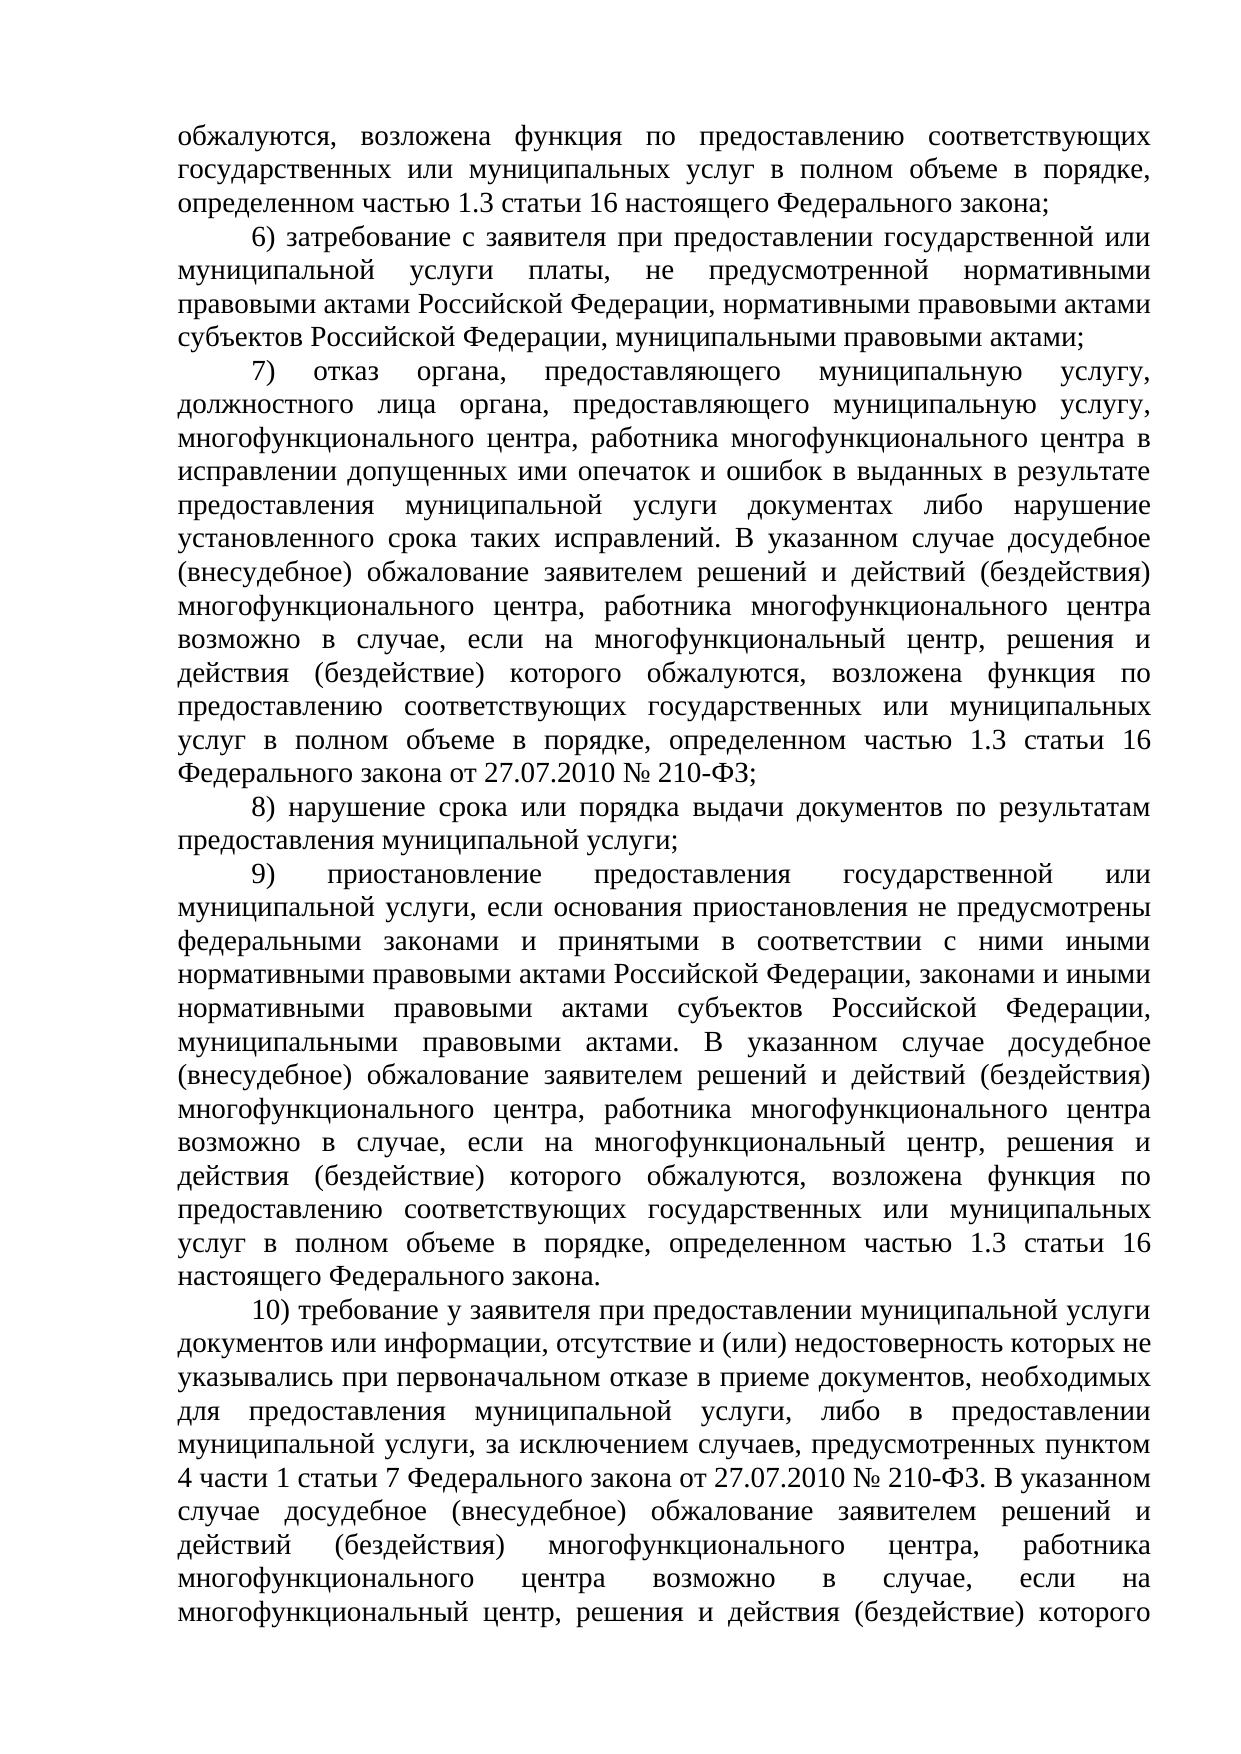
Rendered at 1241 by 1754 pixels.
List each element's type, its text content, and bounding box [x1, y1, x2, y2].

text 7) отказ органа, предоставляющего муниципальную услугу, должностного лица органа, предоставляющего муниципальную услугу, многофункционального центра, работника многофункционального центра в исправлении допущенных ими опечаток и ошибок в выданных в результате предоставления муниципальной услуги документах либо нарушение установленного срока таких исправлений. В указанном случае досудебное (внесудебное) обжалование заявителем решений и действий (бездействия) многофункционального центра, работника многофункционального центра возможно в случае, если на многофункциональный центр, решения и действия (бездействие) которого обжалуются, возложена функция по предоставлению соответствующих государственных или муниципальных услуг в полном объеме в порядке, определенном частью 1.3 статьи 16 Федерального закона от 27.07.2010 № 210-ФЗ; [177, 353, 1152, 789]
text 9) приостановление предоставления государственной или муниципальной услуги, если основания приостановления не предусмотрены федеральными законами и принятыми в соответствии с ними иными нормативными правовыми актами Российской Федерации, законами и иными нормативными правовыми актами субъектов Российской Федерации, муниципальными правовыми актами. В указанном случае досудебное (внесудебное) обжалование заявителем решений и действий (бездействия) многофункционального центра, работника многофункционального центра возможно в случае, если на многофункциональный центр, решения и действия (бездействие) которого обжалуются, возложена функция по предоставлению соответствующих государственных или муниципальных услуг в полном объеме в порядке, определенном частью 1.3 статьи 16 настоящего Федерального закона. [177, 856, 1152, 1292]
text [177, 1292, 1152, 1627]
text 6) затребование с заявителя при предоставлении государственной или муниципальной услуги платы, не предусмотренной нормативными правовыми актами Российской Федерации, нормативными правовыми актами субъектов Российской Федерации, муниципальными правовыми актами; [177, 219, 1152, 353]
text 8) нарушение срока или порядка выдачи документов по результатам предоставления муниципальной услуги; [177, 789, 1152, 856]
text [177, 118, 1152, 219]
